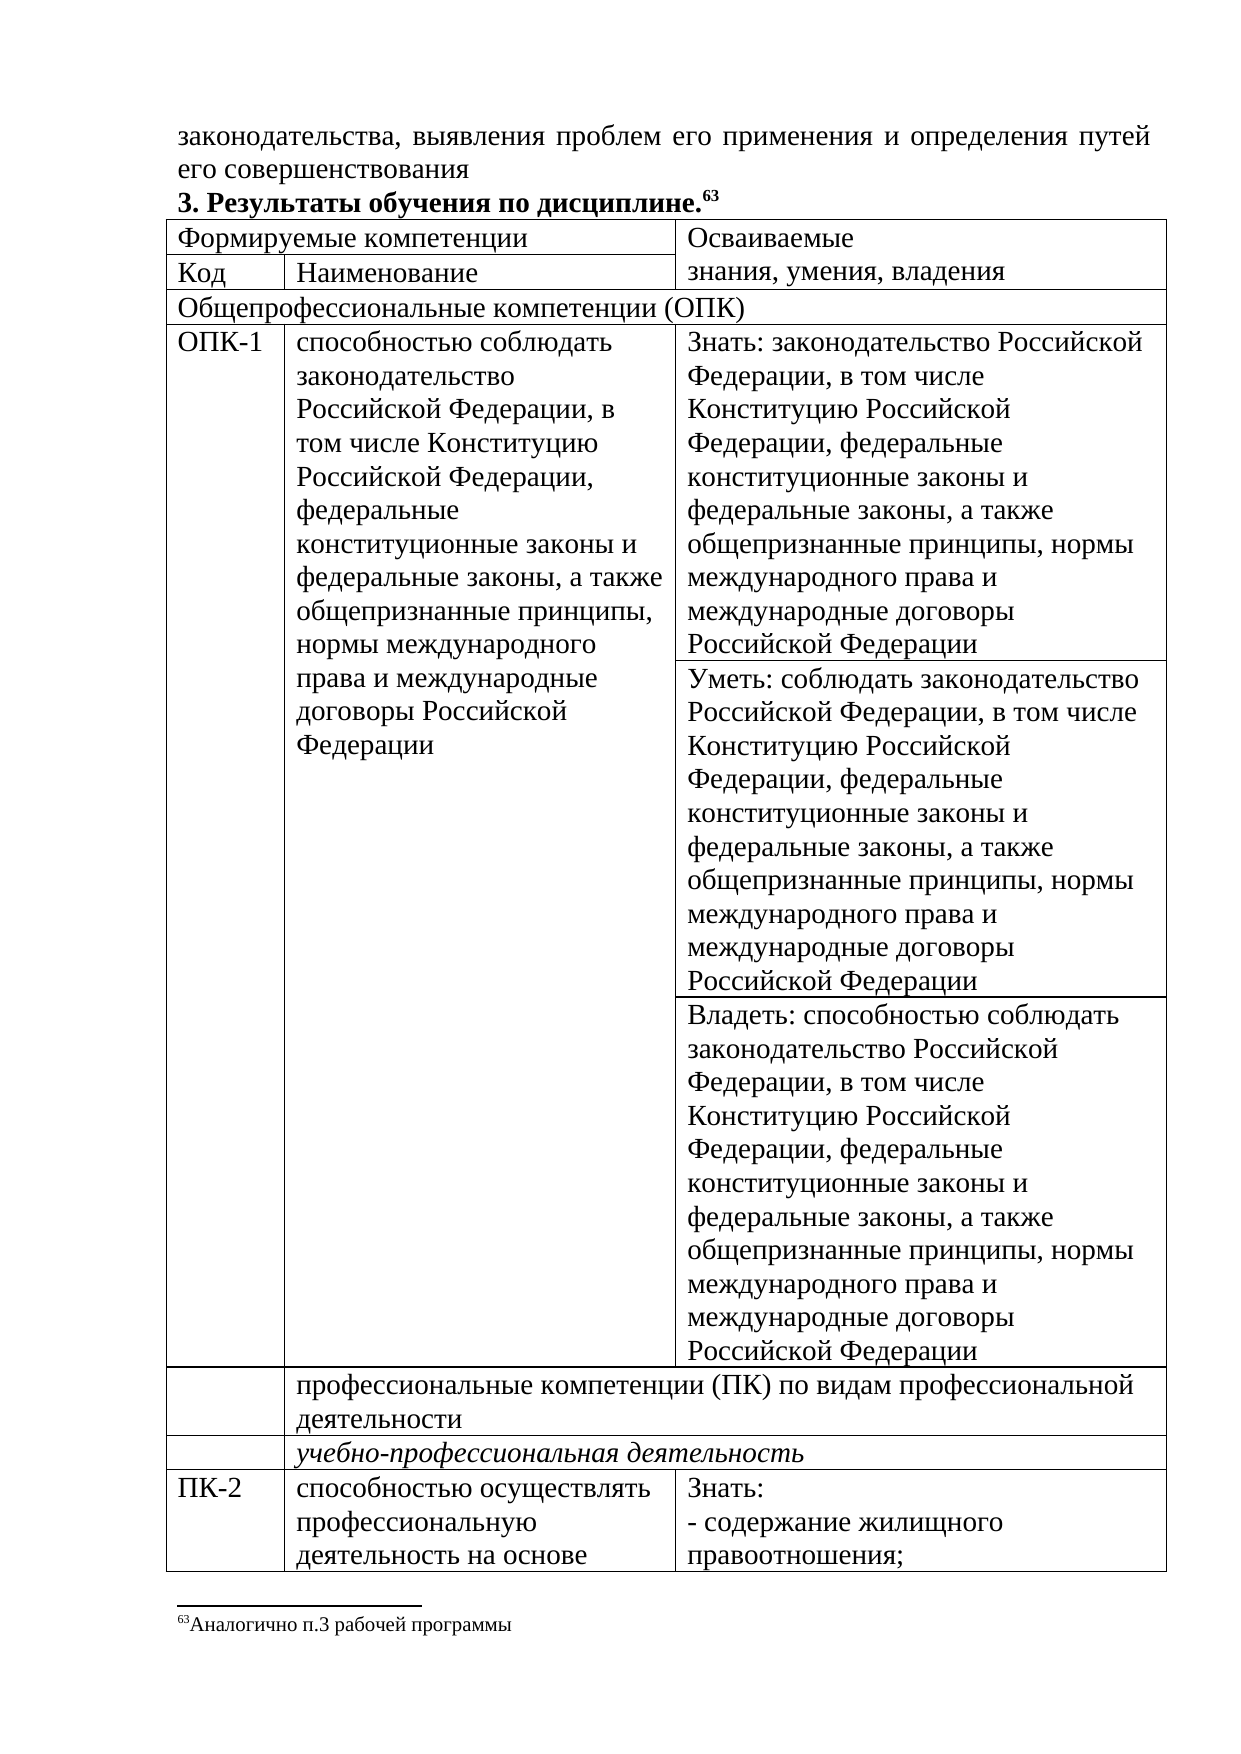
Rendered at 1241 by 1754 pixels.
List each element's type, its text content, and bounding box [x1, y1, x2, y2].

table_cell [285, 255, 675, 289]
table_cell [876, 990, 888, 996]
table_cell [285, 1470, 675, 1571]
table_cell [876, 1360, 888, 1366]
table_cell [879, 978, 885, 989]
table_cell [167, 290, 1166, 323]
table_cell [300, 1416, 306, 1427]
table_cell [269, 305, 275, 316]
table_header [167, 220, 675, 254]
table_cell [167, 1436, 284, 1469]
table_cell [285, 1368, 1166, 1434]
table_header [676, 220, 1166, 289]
text 3. Результаты обучения по дисциплине. [177, 185, 1152, 219]
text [177, 118, 1152, 185]
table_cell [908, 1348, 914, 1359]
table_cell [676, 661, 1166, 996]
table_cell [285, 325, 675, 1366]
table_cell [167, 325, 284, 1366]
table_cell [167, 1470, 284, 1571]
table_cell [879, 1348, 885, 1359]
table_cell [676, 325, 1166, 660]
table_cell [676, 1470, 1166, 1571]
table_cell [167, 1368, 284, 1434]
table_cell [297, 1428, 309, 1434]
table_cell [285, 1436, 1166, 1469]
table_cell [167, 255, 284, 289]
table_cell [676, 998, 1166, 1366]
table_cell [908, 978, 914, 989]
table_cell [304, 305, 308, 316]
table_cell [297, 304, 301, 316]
